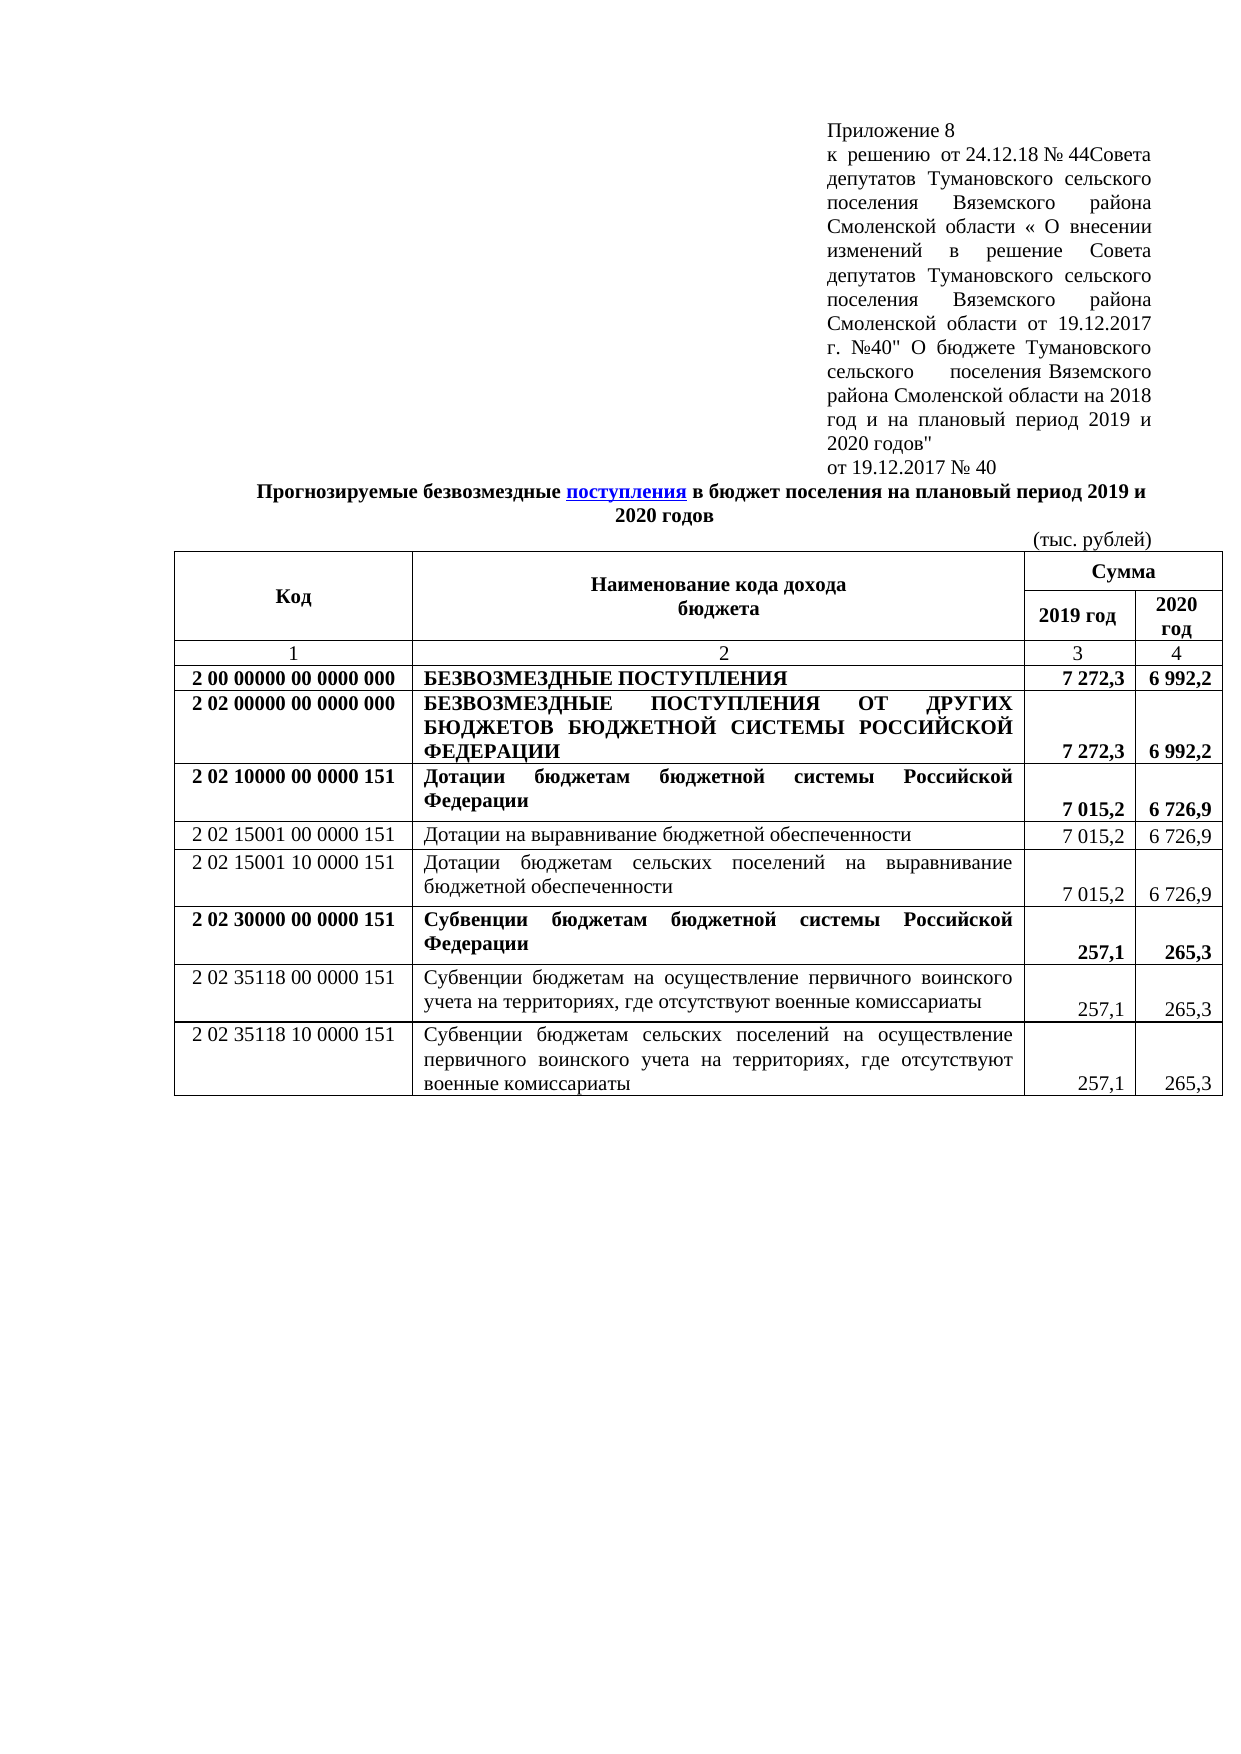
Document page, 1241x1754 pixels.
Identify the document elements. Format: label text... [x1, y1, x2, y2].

table_cell 257,1 [1025, 907, 1135, 964]
table_cell 257,1 [1025, 1023, 1135, 1094]
table_cell Дотации бюджетам сельских поселений на выравнивание бюджетной обеспеченности [413, 850, 1024, 906]
table_cell Субвенции бюджетам на осуществление первичного воинского учета на территориях, где отсутствуют военные комиссариаты [413, 965, 1024, 1021]
table_header Сумма [1025, 552, 1222, 590]
table_cell 6 992,2 [1136, 691, 1222, 763]
table_cell 2019 год [1025, 591, 1135, 639]
text к решению от 24.12.18 № 44Совета депутатов Тумановского сельского поселения Вяземского района Смоленской области « О внесении изменений в решение Совета депутатов Тумановского сельского поселения Вяземского района Смоленской области от 19.12.2017 г. №40" О бюджете Тумановского сельского поселения Вяземского района Смоленской области на 2018 год и на плановый период 2019 и 2020 годов" [827, 142, 1152, 455]
table_cell 6 726,9 [1136, 850, 1222, 906]
table_cell 2020 год [1136, 591, 1222, 639]
text (тыс. рублей) [827, 527, 1152, 551]
table_cell Субвенции бюджетам бюджетной системы Российской Федерации [413, 907, 1024, 964]
text Приложение 8 [827, 118, 1152, 142]
table_cell 7 015,2 [1025, 822, 1135, 848]
table_cell 2 02 15001 00 0000 151 [175, 822, 412, 848]
table_cell БЕЗВОЗМЕЗДНЫЕ ПОСТУПЛЕНИЯ [413, 666, 1024, 690]
table_cell БЕЗВОЗМЕЗДНЫЕ ПОСТУПЛЕНИЯ ОТ ДРУГИХ БЮДЖЕТОВ БЮДЖЕТНОЙ СИСТЕМЫ РОССИЙСКОЙ ФЕДЕРАЦИИ [413, 691, 1024, 763]
table_cell 7 015,2 [1025, 850, 1135, 906]
table_cell 265,3 [1136, 1023, 1222, 1094]
table_header Наименование кода дохода бюджета [413, 552, 1024, 639]
table_cell 2 02 15001 10 0000 151 [175, 850, 412, 906]
text от 19.12.2017 № 40 [827, 455, 1152, 479]
table_cell 265,3 [1136, 965, 1222, 1021]
table_cell 2 02 35118 00 0000 151 [175, 965, 412, 1021]
table_cell 7 272,3 [1025, 666, 1135, 690]
table_cell 7 015,2 [1025, 764, 1135, 821]
table_cell Дотации бюджетам бюджетной системы Российской Федерации [413, 764, 1024, 821]
text Прогнозируемые безвозмездные поступления в бюджет поселения на плановый период 2019 и 2020 годов [177, 479, 1152, 527]
table_cell 2 02 10000 00 0000 151 [175, 764, 412, 821]
table_cell 6 726,9 [1136, 764, 1222, 821]
table_cell 2 02 35118 10 0000 151 [175, 1023, 412, 1094]
table_cell 257,1 [1025, 965, 1135, 1021]
table_cell Дотации на выравнивание бюджетной обеспеченности [413, 822, 1024, 848]
table_cell 6 726,9 [1136, 822, 1222, 848]
table_cell 6 992,2 [1136, 666, 1222, 690]
table_header Код [175, 552, 412, 639]
table_cell Субвенции бюджетам сельских поселений на осуществление первичного воинского учета на территориях, где отсутствуют военные комиссариаты [413, 1023, 1024, 1094]
table_cell 2 00 00000 00 0000 000 [175, 666, 412, 690]
table_cell 265,3 [1136, 907, 1222, 964]
table_cell 7 272,3 [1025, 691, 1135, 763]
table_cell 1 [175, 641, 412, 665]
table_cell 2 02 00000 00 0000 000 [175, 691, 412, 763]
table_cell 2 02 30000 00 0000 151 [175, 907, 412, 964]
table_cell 3 [1025, 641, 1135, 665]
table_cell 2 [413, 641, 1024, 665]
table_cell 4 [1136, 641, 1222, 665]
